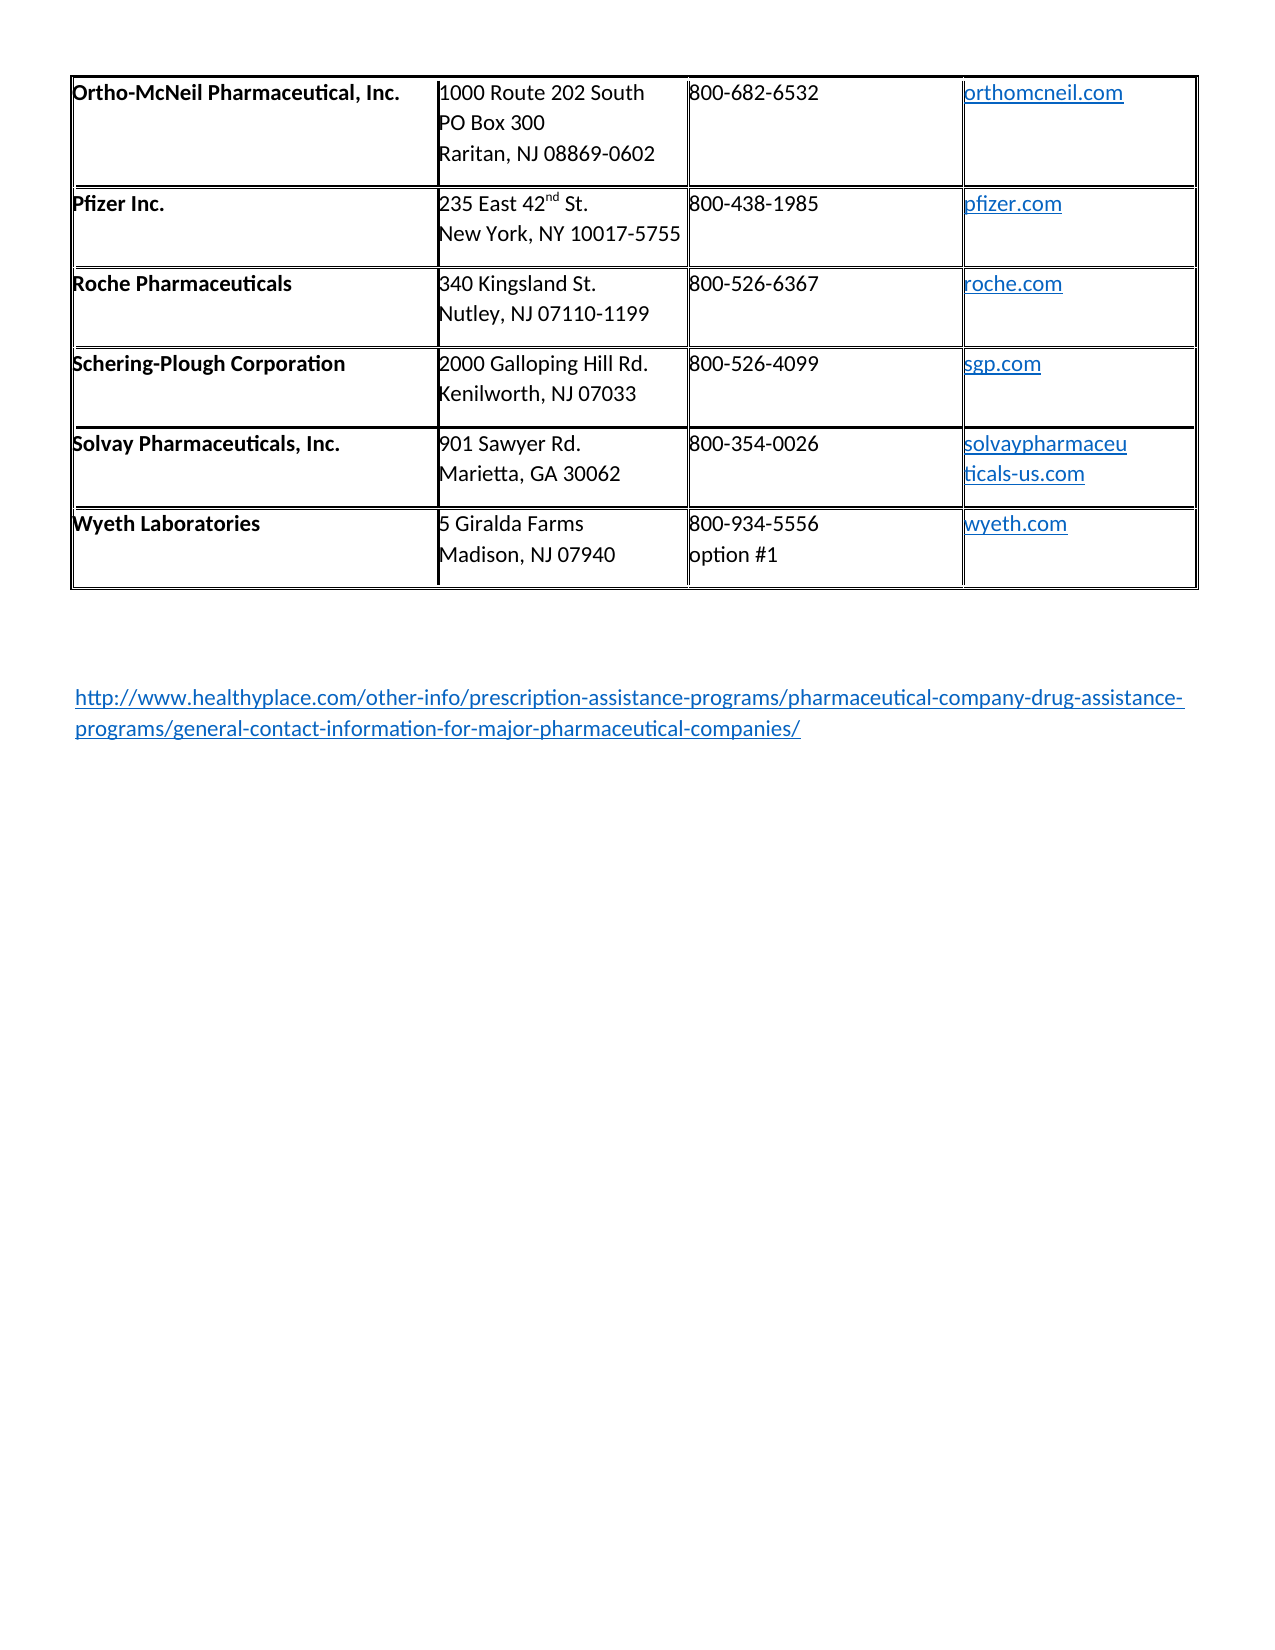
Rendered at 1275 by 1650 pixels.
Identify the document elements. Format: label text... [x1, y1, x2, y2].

table_cell 235 East 42nd St. New York, NY 10017-5755 [440, 189, 687, 266]
table_cell wyeth.com [964, 506, 1196, 586]
table_cell roche.com [964, 266, 1197, 346]
table_cell 901 Sawyer Rd. Marietta, GA 30062 [440, 429, 687, 506]
table_cell Wyeth Laboratories [74, 506, 438, 586]
table_cell Pfizer Inc. [74, 185, 437, 266]
table_cell Roche Pharmaceuticals [72, 266, 438, 346]
table_cell Ortho-McNeil Pharmaceutical, Inc. [74, 78, 438, 185]
table_cell sgp.com [964, 346, 1197, 426]
text http://www.healthyplace.com/other-info/prescription-assistance-programs/pharmaceutical-company-drug-assistance-programs/general-contact-information-for-major-pharmaceutical-companies/ [75, 683, 1200, 742]
table_cell 800-682-6532 [689, 78, 964, 185]
table_cell 800-526-6367 [690, 269, 962, 346]
table_cell 5 Giralda Farms Madison, NJ 07940 [438, 510, 689, 586]
table_cell 800-934-5556 option #1 [689, 510, 964, 586]
table_cell orthomcneil.com [964, 78, 1195, 185]
table_cell 340 Kingsland St. Nutley, NJ 07110-1199 [440, 269, 687, 346]
table_cell Schering-Plough Corporation [72, 346, 438, 426]
table_cell 2000 Galloping Hill Rd. Kenilworth, NJ 07033 [440, 349, 687, 426]
table_cell 800-354-0026 [690, 429, 962, 506]
table_cell 1000 Route 202 South PO Box 300 Raritan, NJ 08869-0602 [438, 78, 689, 185]
table_cell 800-526-4099 [690, 349, 962, 426]
table_cell Solvay Pharmaceuticals, Inc. [74, 426, 437, 506]
table_cell 800-438-1985 [690, 189, 962, 266]
table_cell solvaypharmaceu ticals-us.com [965, 426, 1195, 506]
table_cell pfizer.com [965, 185, 1196, 266]
